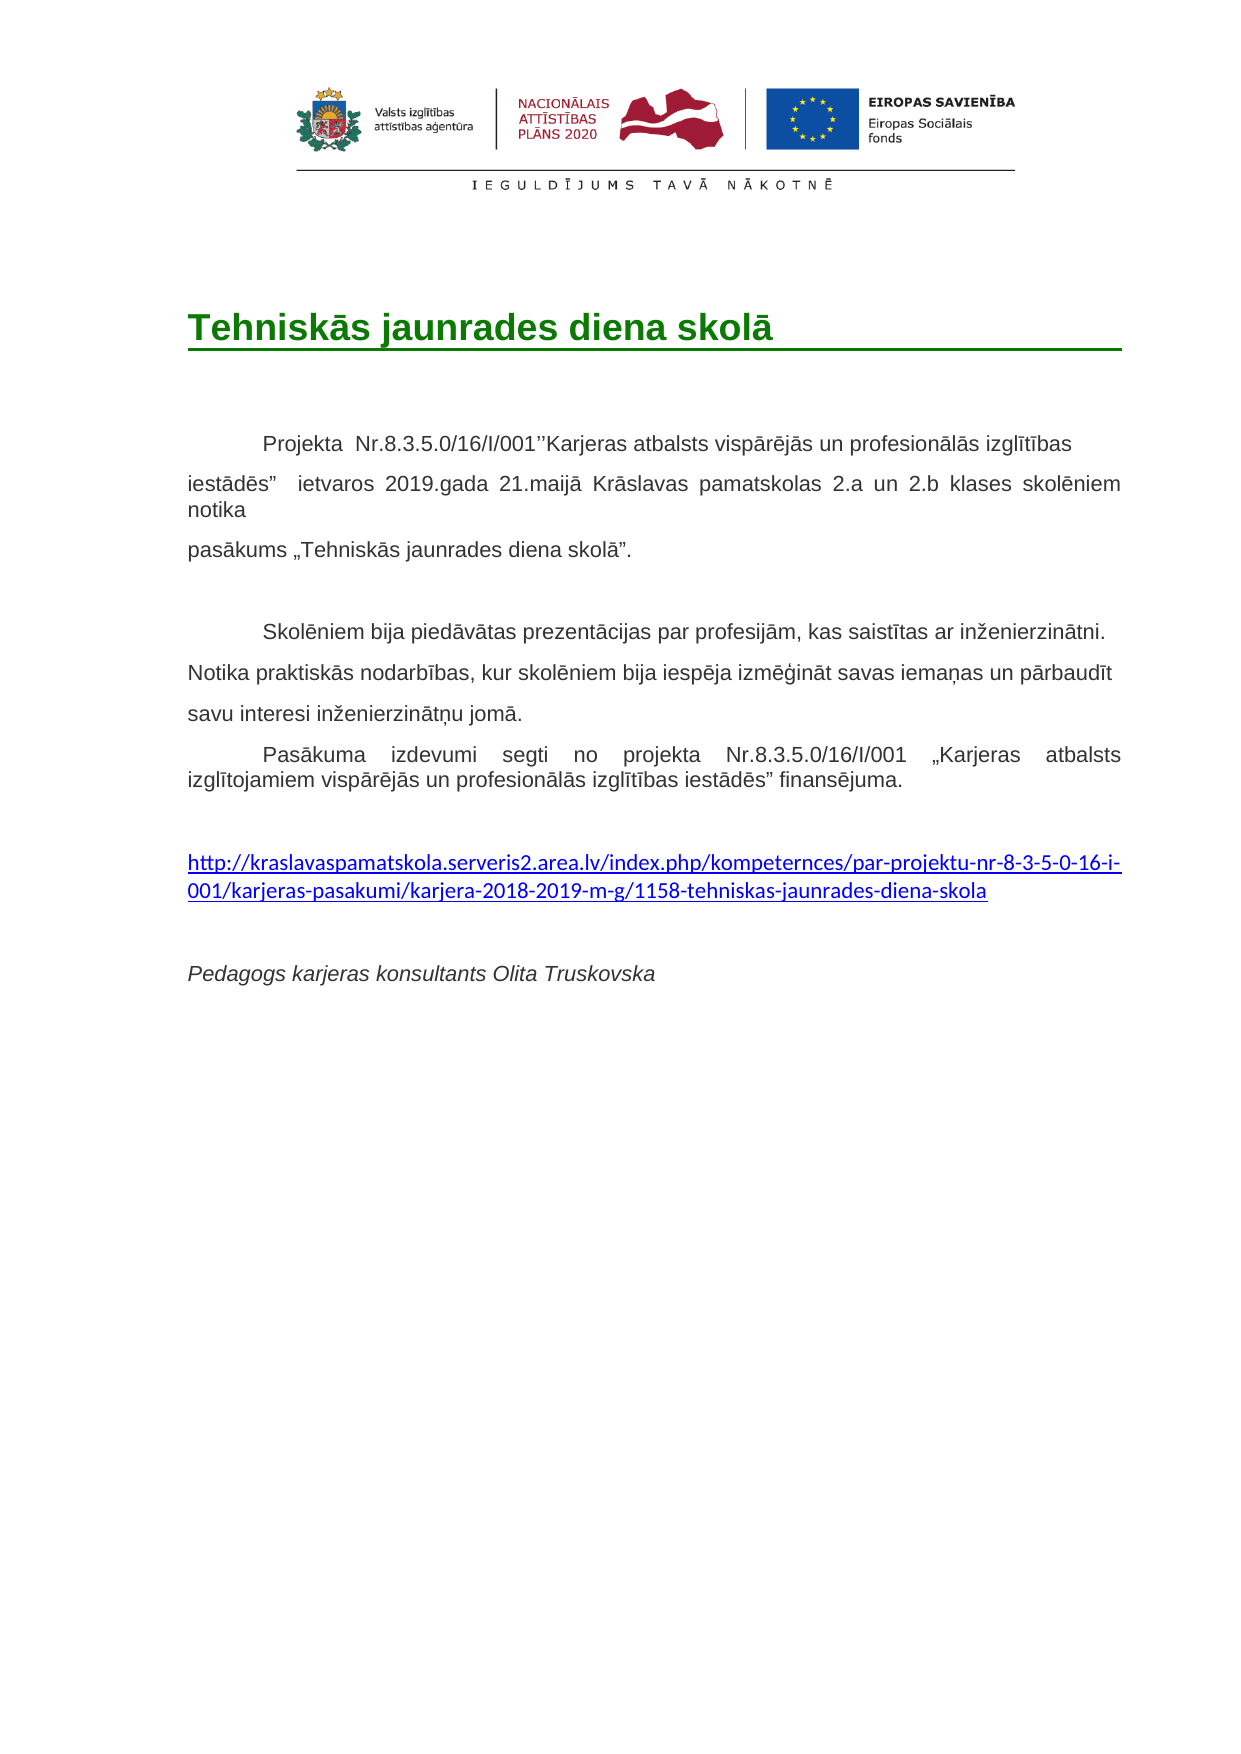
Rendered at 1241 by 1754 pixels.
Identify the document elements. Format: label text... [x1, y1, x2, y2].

picture [271, 73, 1038, 202]
text Notika praktiskās nodarbības, kur skolēniem bija iespēja izmēģināt savas iemaņas un pārbaudīt [187, 660, 1122, 685]
text Pasākuma izdevumi segti no projekta Nr.8.3.5.0/16/I/001 „Karjeras atbalsts izglītojamiem vispārējās un profesionālās izglītības iestādēs” finansējuma. [187, 741, 1122, 792]
text pasākums „Tehniskās jaunrades diena skolā”. [187, 537, 1122, 562]
text Skolēniem bija piedāvātas prezentācijas par profesijām, kas saistītas ar inženierzinātni. [187, 619, 1122, 644]
text http://kraslavaspamatskola.serveris2.area.lv/index.php/kompeternces/par-projektu-nr-8-3-5-0-16-i-001/karjeras-pasakumi/karjera-2018-2019-m-g/1158-tehniskas-jaunrades-diena-skola [187, 848, 1122, 872]
text savu interesi inženierzinātņu jomā. [187, 701, 1122, 726]
text Pedagogs karjeras konsultants Olita Truskovska [187, 961, 1122, 986]
text http://kraslavaspamatskola.serveris2.area.lv/index.php/kompeternces/par-projektu-nr-8-3-5-0-16-i-001/karjeras-pasakumi/karjera-2018-2019-m-g/1158-tehniskas-jaunrades-diena-skola [187, 873, 1122, 904]
text Projekta Nr.8.3.5.0/16/I/001’’Karjeras atbalsts vispārējās un profesionālās izglītības [187, 430, 1122, 456]
text iestādēs” ietvaros 2019.gada 21.maijā Krāslavas pamatskolas 2.a un 2.b klases skolēniem notika [187, 471, 1122, 522]
text Tehniskās jaunrades diena skolā [187, 305, 1122, 351]
